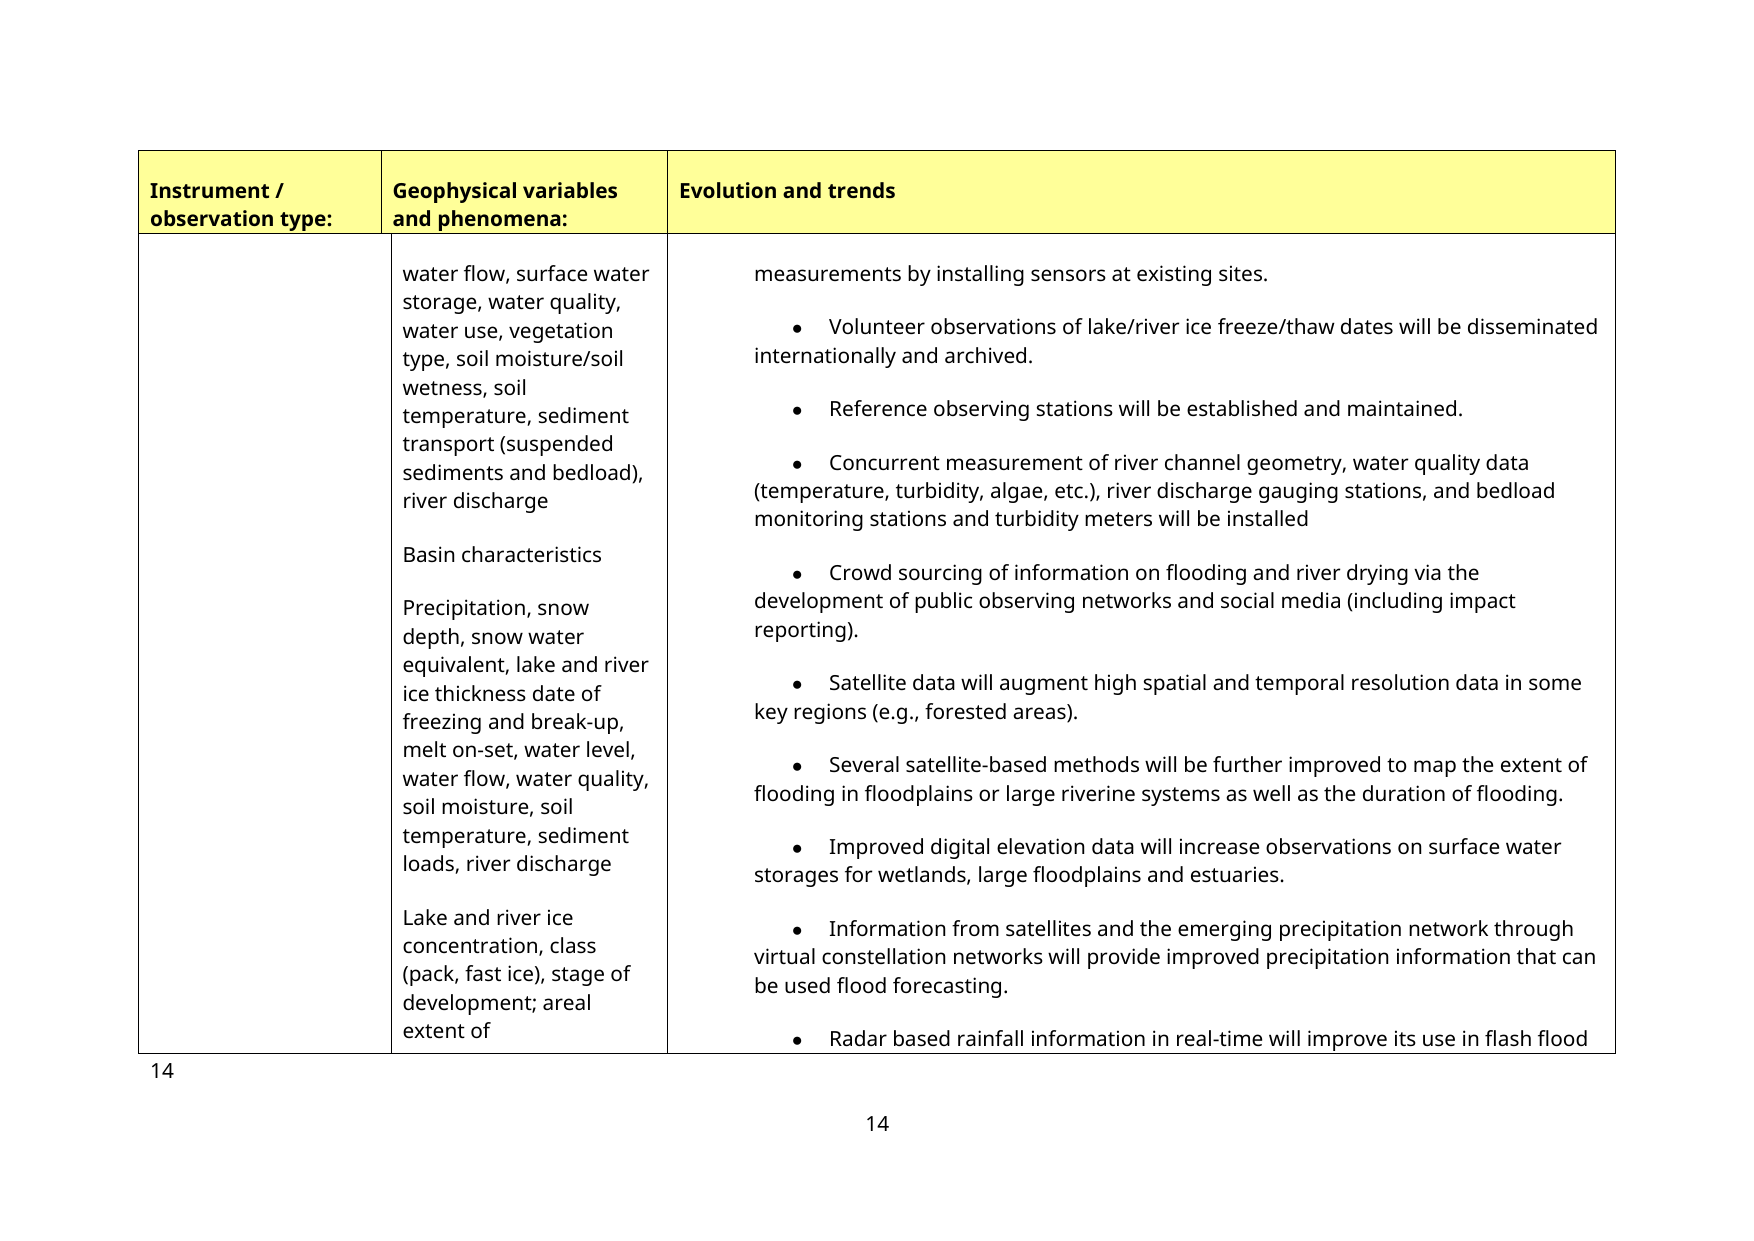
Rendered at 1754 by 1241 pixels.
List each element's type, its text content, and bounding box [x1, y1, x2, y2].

table_header Geophysical variables and phenomena: [382, 151, 667, 233]
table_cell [139, 234, 391, 1053]
table_header Evolution and trends [668, 151, 1615, 233]
table_header Instrument / observation type: [139, 151, 381, 233]
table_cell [392, 234, 667, 1053]
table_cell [668, 234, 1615, 1053]
